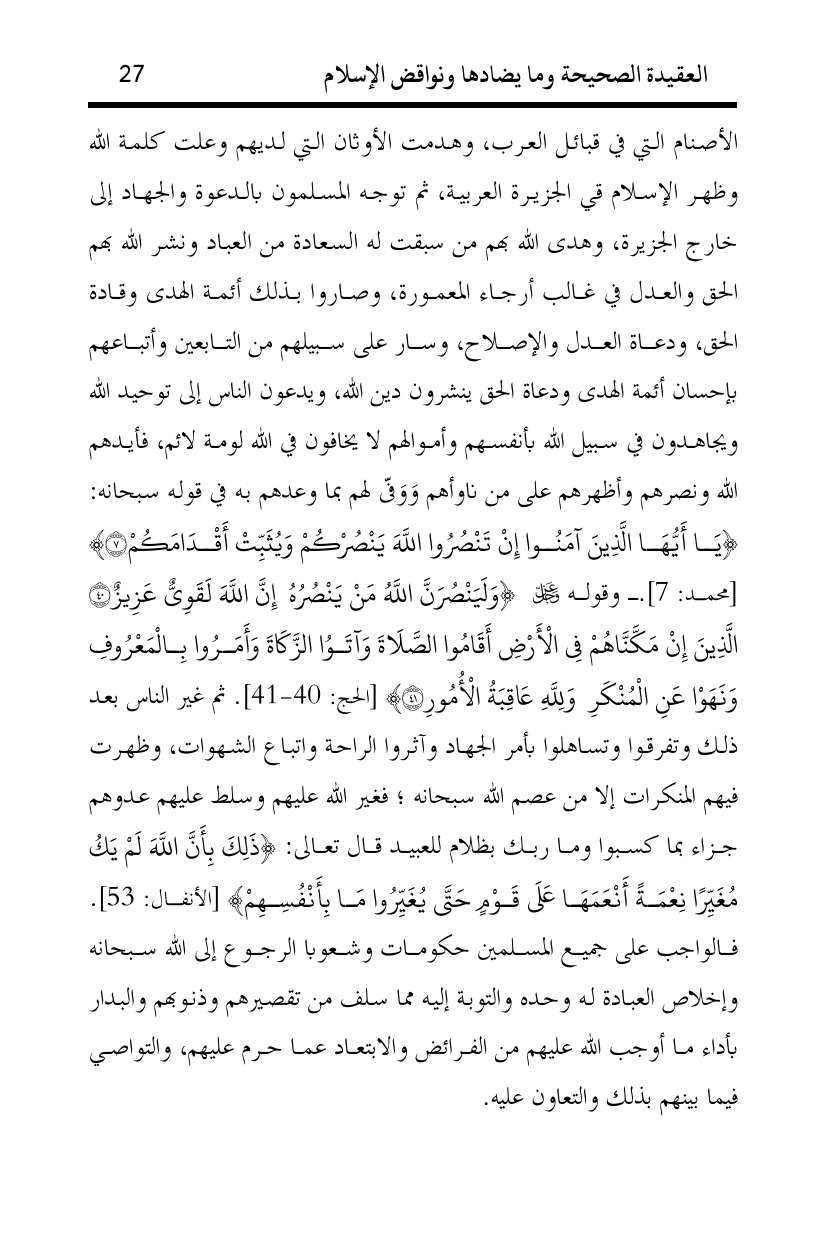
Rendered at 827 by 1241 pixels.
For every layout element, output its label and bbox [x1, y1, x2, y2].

text [89, 119, 738, 1123]
